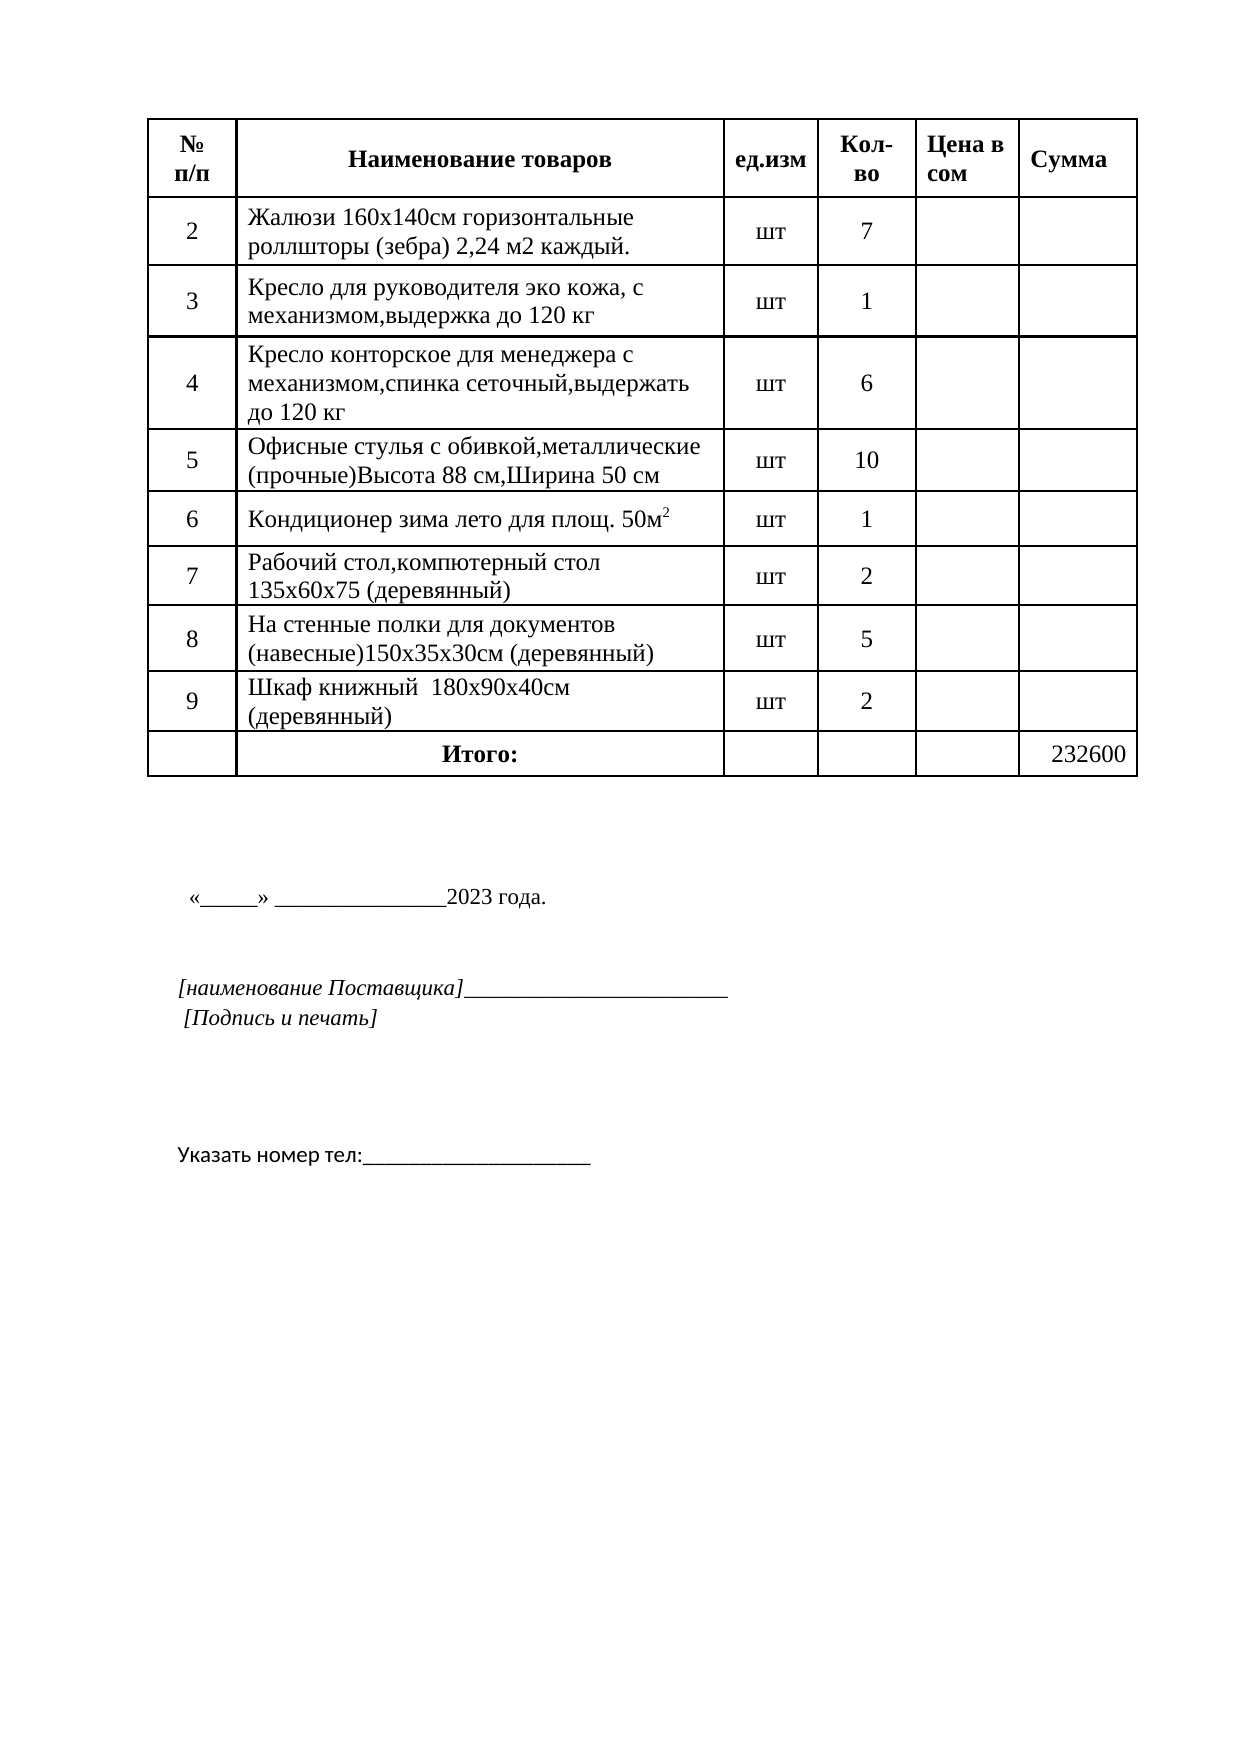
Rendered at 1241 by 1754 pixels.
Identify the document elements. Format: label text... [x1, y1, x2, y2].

table_header Наименование товаров [238, 120, 723, 196]
table_cell шт [725, 606, 817, 670]
table_cell [1020, 338, 1136, 427]
table_cell [917, 198, 1018, 263]
table_cell 6 [149, 492, 235, 545]
table_cell шт [725, 198, 817, 263]
table_cell 6 [819, 338, 915, 427]
table_cell 8 [149, 606, 235, 670]
table_cell Жалюзи 160х140см горизонтальные роллшторы (зебра) 2,24 м2 каждый. [238, 198, 723, 263]
table_cell [819, 732, 915, 775]
table_cell [917, 430, 1018, 490]
table_cell 5 [149, 430, 235, 490]
table_header Кол-во [819, 120, 915, 196]
table_cell 9 [149, 672, 235, 729]
table_cell [1020, 430, 1136, 490]
table_cell шт [725, 547, 817, 604]
table_cell [149, 732, 235, 775]
table_cell 5 [819, 606, 915, 670]
table_cell шт [725, 492, 817, 545]
table_cell [1020, 266, 1136, 335]
table_cell шт [725, 266, 817, 335]
text [Подпись и печать] [177, 1004, 1152, 1030]
text [наименование Поставщика]_______________________ [177, 973, 1152, 1000]
table_cell [725, 732, 817, 775]
table_cell Итого: [238, 732, 723, 775]
table_cell Шкаф книжный 180х90х40см (деревянный) [238, 672, 723, 729]
table_cell шт [725, 672, 817, 729]
table_cell шт [725, 430, 817, 490]
table_cell [917, 672, 1018, 729]
table_cell [1020, 547, 1136, 604]
table_cell [1020, 606, 1136, 670]
table_cell На стенные полки для документов (навесные)150х35х30см (деревянный) [238, 606, 723, 670]
table_cell [917, 547, 1018, 604]
table_cell [917, 492, 1018, 545]
table_cell [917, 338, 1018, 427]
text Указать номер тел:____________________ [177, 1140, 1152, 1196]
table_cell [917, 266, 1018, 335]
table_cell [917, 732, 1018, 775]
table_cell 2 [819, 672, 915, 729]
table_header Цена в сом [917, 120, 1018, 196]
table_cell Офисные стулья с обивкой,металлические (прочные)Высота 88 см,Ширина 50 см [238, 430, 723, 490]
table_cell 1 [819, 266, 915, 335]
table_cell 2 [149, 198, 235, 263]
table_header ед.изм [725, 120, 817, 196]
table_cell 232600 [1020, 732, 1136, 775]
table_cell 7 [149, 547, 235, 604]
table_cell 4 [149, 338, 235, 427]
table_cell Рабочий стол,компютерный стол 135х60х75 (деревянный) [238, 547, 723, 604]
text «_____» _______________2023 года. [177, 883, 1152, 909]
table_cell [1020, 672, 1136, 729]
table_cell 1 [819, 492, 915, 545]
table_header № п/п [149, 120, 235, 196]
table_cell [917, 606, 1018, 670]
table_cell Кресло для руководителя эко кожа, с механизмом,выдержка до 120 кг [238, 266, 723, 335]
table_cell 2 [819, 547, 915, 604]
table_header Сумма [1020, 120, 1136, 196]
table_cell 7 [819, 198, 915, 263]
table_cell 3 [149, 266, 235, 335]
table_cell Кондиционер зима лето для площ. 50м2 [238, 492, 723, 545]
table_cell 10 [819, 430, 915, 490]
table_cell шт [725, 338, 817, 427]
table_cell [1020, 198, 1136, 263]
table_cell Кресло конторское для менеджера с механизмом,спинка сеточный,выдержать до 120 кг [238, 338, 723, 427]
table_cell [1020, 492, 1136, 545]
